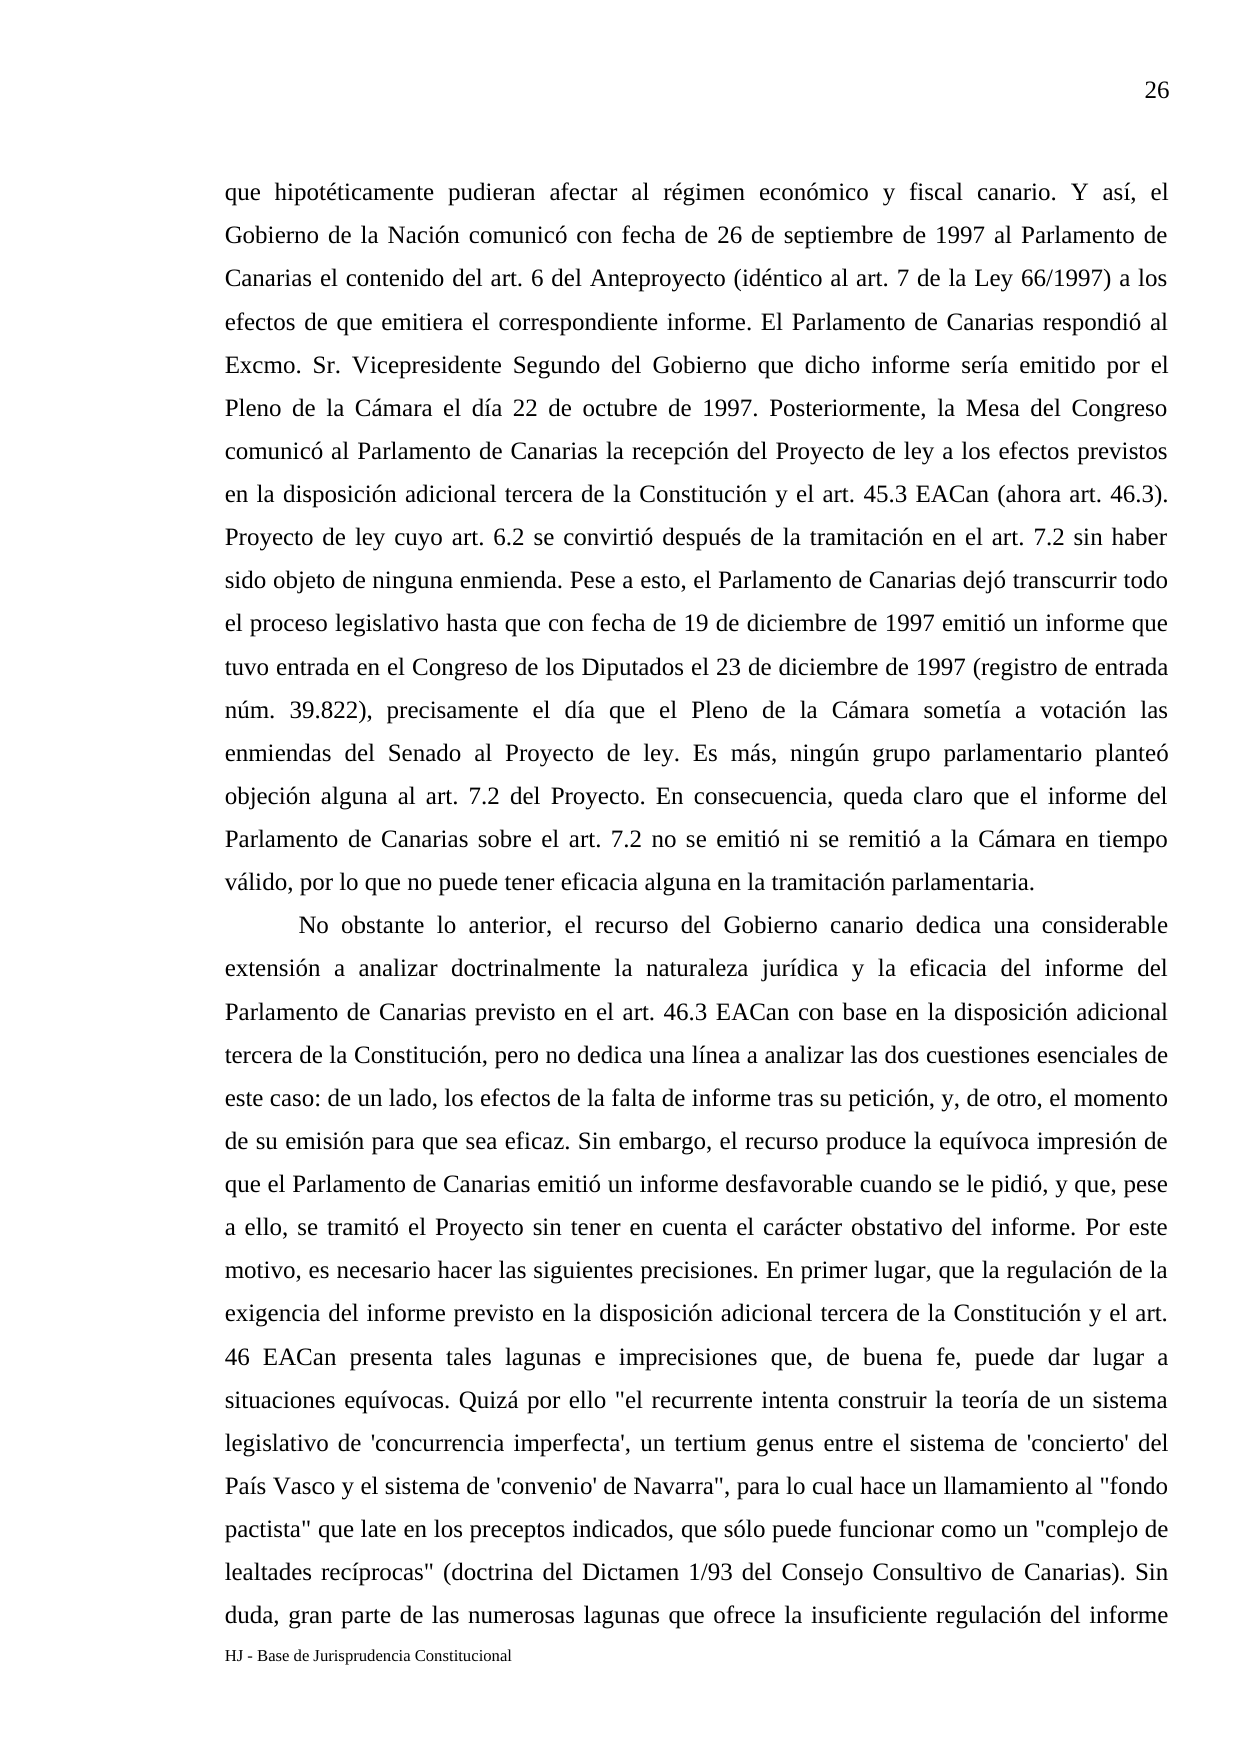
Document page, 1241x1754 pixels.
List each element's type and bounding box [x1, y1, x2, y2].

text [224, 177, 1169, 896]
text [224, 910, 1169, 1629]
